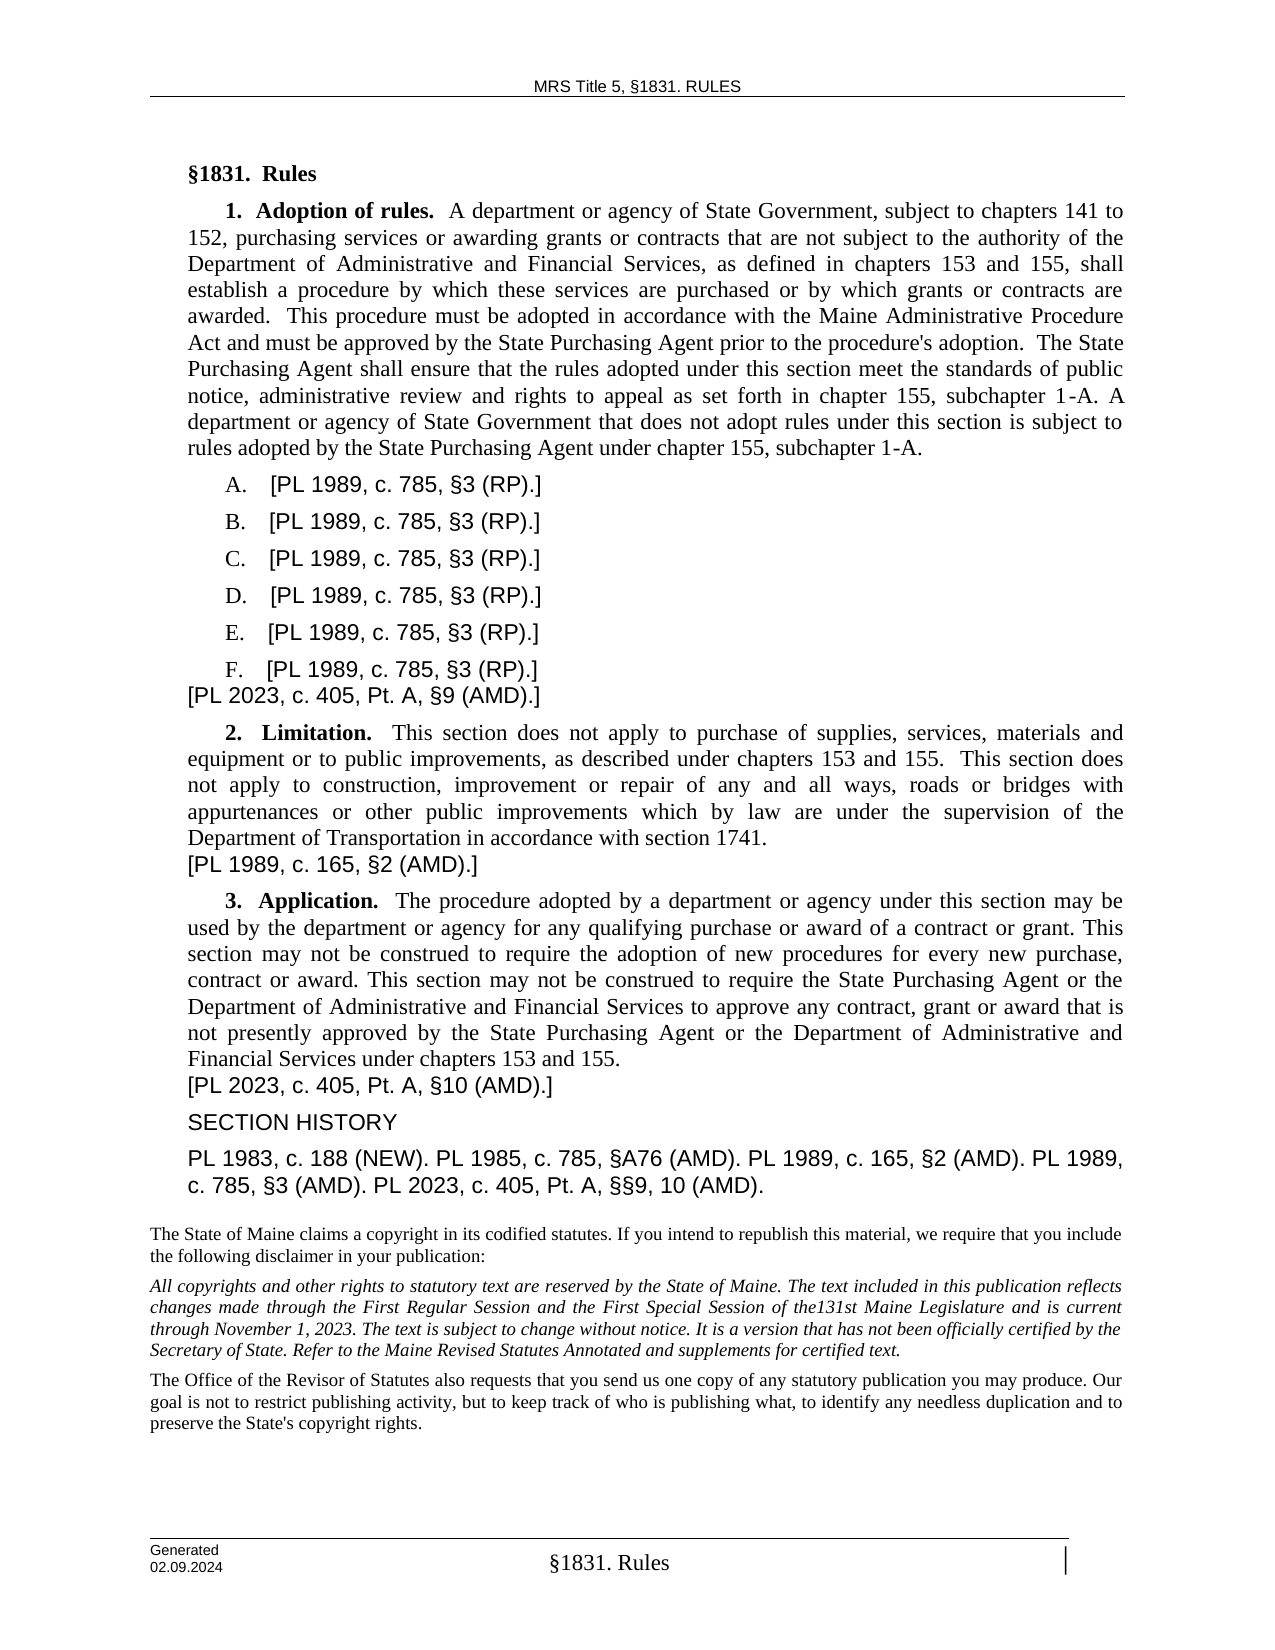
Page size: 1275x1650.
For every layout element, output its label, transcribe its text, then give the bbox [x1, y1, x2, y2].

text [PL 2023, c. 405, Pt. A, §9 (AMD).] [187, 682, 1125, 708]
text A. [PL 1989, c. 785, §3 (RP).] [225, 471, 1125, 498]
text D. [PL 1989, c. 785, §3 (RP).] [225, 582, 1125, 608]
text PL 1983, c. 188 (NEW). PL 1985, c. 785, §A76 (AMD). PL 1989, c. 165, §2 (AMD). PL 1989, c. 785, §3 (AMD). PL 2023, c. 405, Pt. A, §§9, 10 (AMD). [187, 1145, 1125, 1198]
text All copyrights and other rights to statutory text are reserved by the State of Maine. The text included in this publication reflects changes made through the First Regular Session and the First Special Session of the131st Maine Legislature and is current through November 1, 2023 . The text is subject to change without notice. It is a version that has not been officially certified by the Secretary of State. Refer to the Maine Revised Statutes Annotated and supplements for certified text. [150, 1274, 1125, 1361]
text The Office of the Revisor of Statutes also requests that you send us one copy of any statutory publication you may produce. Our goal is not to restrict publishing activity, but to keep track of who is publishing what, to identify any needless duplication and to preserve the State's copyright rights. [150, 1369, 1125, 1434]
text 2. Limitation. This section does not apply to purchase of supplies, services, materials and equipment or to public improvements, as described under chapters 153 and 155. This section does not apply to construction, improvement or repair of any and all ways, roads or bridges with appurtenances or other public improvements which by law are under the supervision of the Department of Transportation in accordance with section 1741. [187, 719, 1125, 851]
text E. [PL 1989, c. 785, §3 (RP).] [225, 619, 1125, 645]
text §1831. Rules [187, 160, 1125, 187]
text C. [PL 1989, c. 785, §3 (RP).] [225, 545, 1125, 571]
text SECTION HISTORY [187, 1108, 1125, 1135]
text [PL 2023, c. 405, Pt. A, §10 (AMD).] [187, 1072, 1125, 1098]
text F. [PL 1989, c. 785, §3 (RP).] [225, 656, 1125, 682]
text 3. Application. The procedure adopted by a department or agency under this section may be used by the department or agency for any qualifying purchase or award of a contract or grant. This section may not be construed to require the adoption of new procedures for every new purchase, contract or award. This section may not be construed to require the State Purchasing Agent or the Department of Administrative and Financial Services to approve any contract, grant or award that is not presently approved by the State Purchasing Agent or the Department of Administrative and Financial Services under chapters 153 and 155. [187, 887, 1125, 1072]
text [PL 1989, c. 165, §2 (AMD).] [187, 851, 1125, 877]
text 1. Adoption of rules. A department or agency of State Government, subject to chapters 141 to 152, purchasing services or awarding grants or contracts that are not subject to the authority of the Department of Administrative and Financial Services, as defined in chapters 153 and 155, shall establish a procedure by which these services are purchased or by which grants or contracts are awarded. This procedure must be adopted in accordance with the Maine Administrative Procedure Act and must be approved by the State Purchasing Agent prior to the procedure's adoption. The State Purchasing Agent shall ensure that the rules adopted under this section meet the standards of public notice, administrative review and rights to appeal as set forth in chapter 155, subchapter 1‑A. A department or agency of State Government that does not adopt rules under this section is subject to rules adopted by the State Purchasing Agent under chapter 155, subchapter 1‑A. [187, 197, 1125, 461]
text The State of Maine claims a copyright in its codified statutes. If you intend to republish this material, we require that you include the following disclaimer in your publication: [150, 1223, 1125, 1266]
text B. [PL 1989, c. 785, §3 (RP).] [225, 508, 1125, 534]
